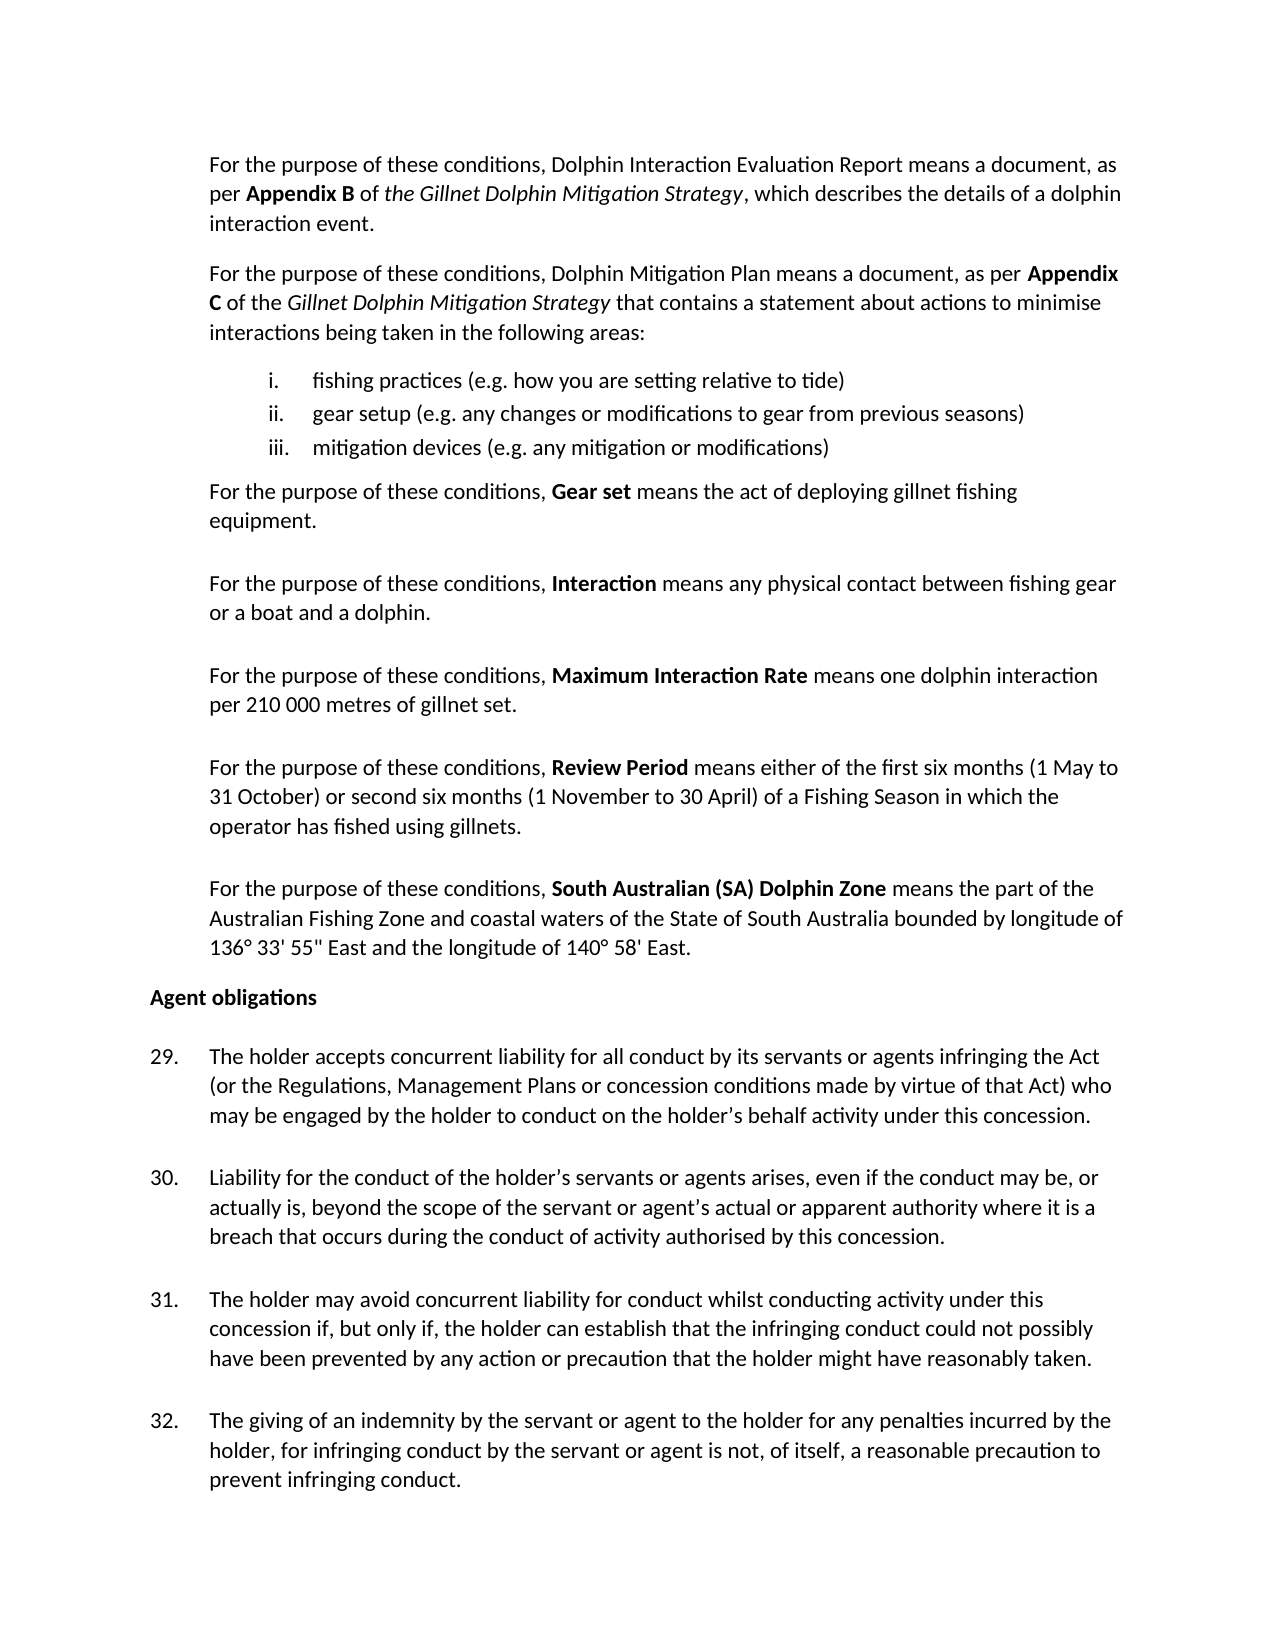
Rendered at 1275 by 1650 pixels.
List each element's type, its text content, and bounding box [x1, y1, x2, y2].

text For the purpose of these conditions, Gear set means the act of deploying gillnet fishing equipment. [209, 477, 1125, 534]
text 31. The holder may avoid concurrent liability for conduct whilst conducting activity under this concession if, but only if, the holder can establish that the infringing conduct could not possibly have been prevented by any action or precaution that the holder might have reasonably taken. [150, 1285, 1125, 1372]
text 29. The holder accepts concurrent liability for all conduct by its servants or agents infringing the Act (or the Regulations, Management Plans or concession conditions made by virtue of that Act) who may be engaged by the holder to conduct on the holder’s behalf activity under this concession. [150, 1042, 1125, 1129]
text 30. Liability for the conduct of the holder’s servants or agents arises, even if the conduct may be, or actually is, beyond the scope of the servant or agent’s actual or apparent authority where it is a breach that occurs during the conduct of activity authorised by this concession. [150, 1163, 1125, 1250]
text Agent obligations [150, 983, 1125, 1012]
text 32. The giving of an indemnity by the servant or agent to the holder for any penalties incurred by the holder, for infringing conduct by the servant or agent is not, of itself, a reasonable precaution to prevent infringing conduct. [150, 1406, 1125, 1493]
text For the purpose of these conditions, Dolphin Mitigation Plan means a document, as per Appendix C of the Gillnet Dolphin Mitigation Strategy that contains a statement about actions to minimise interactions being taken in the following areas: [209, 259, 1125, 346]
text For the purpose of these conditions, Interaction means any physical contact between fishing gear or a boat and a dolphin. [209, 569, 1125, 626]
text For the purpose of these conditions, Maximum Interaction Rate means one dolphin interaction per 210 000 metres of gillnet set. [209, 661, 1125, 718]
text ii. gear setup (e.g. any changes or modifications to gear from previous seasons) [268, 399, 1125, 427]
text For the purpose of these conditions, Dolphin Interaction Evaluation Report means a document, as per Appendix B of the Gillnet Dolphin Mitigation Strategy, which describes the details of a dolphin interaction event. [209, 150, 1125, 237]
text iii. mitigation devices (e.g. any mitigation or modifications) [268, 433, 1125, 461]
text For the purpose of these conditions, South Australian (SA) Dolphin Zone means the part of the Australian Fishing Zone and coastal waters of the State of South Australia bounded by longitude of 136° 33' 55" East and the longitude of 140° 58' East. [209, 874, 1125, 961]
text For the purpose of these conditions, Review Period means either of the first six months (1 May to 31 October) or second six months (1 November to 30 April) of a Fishing Season in which the operator has fished using gillnets. [209, 753, 1125, 840]
text i. fishing practices (e.g. how you are setting relative to tide) [268, 366, 1125, 394]
